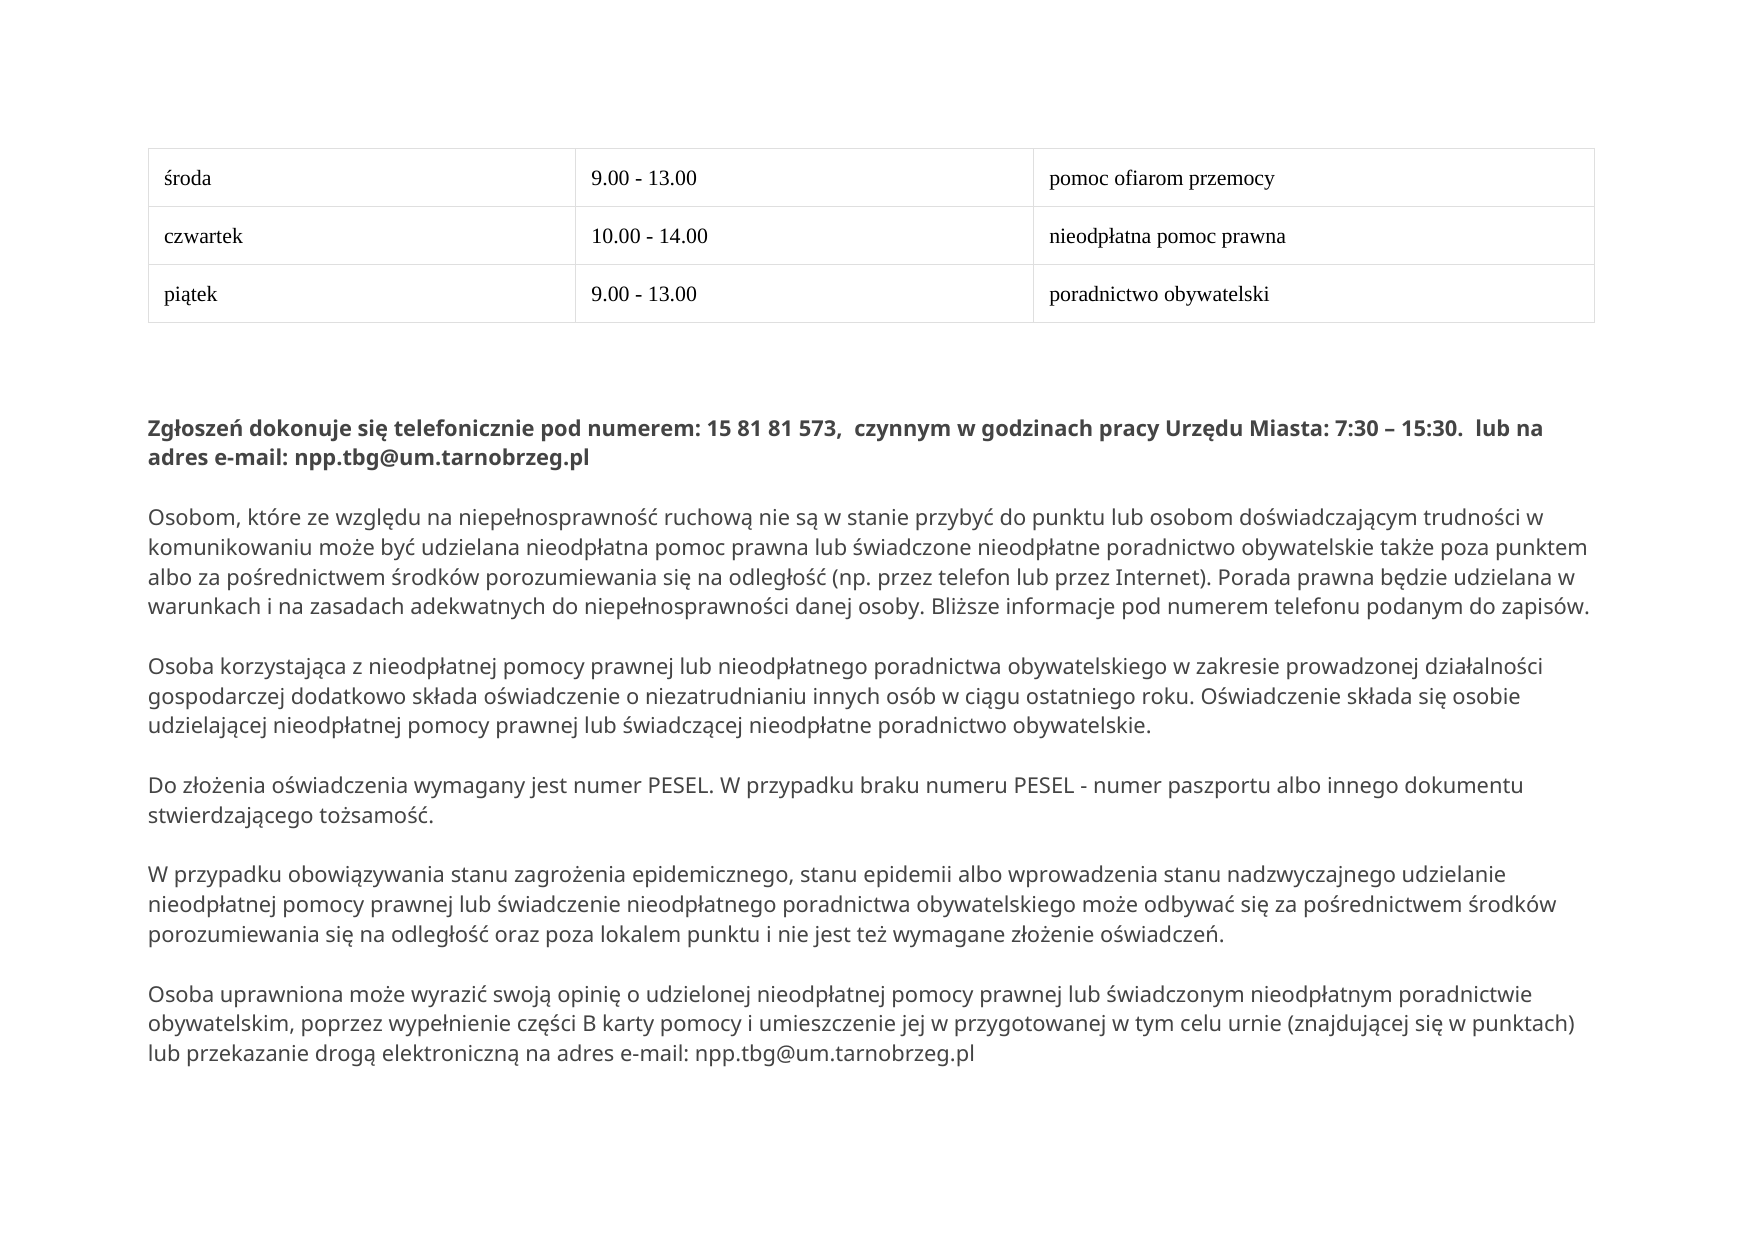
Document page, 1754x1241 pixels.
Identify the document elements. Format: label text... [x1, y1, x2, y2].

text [148, 383, 1606, 1068]
table_cell 9.00 - 13.00 [576, 149, 1033, 206]
table_cell 9.00 - 13.00 [576, 265, 1033, 322]
table_cell czwartek [149, 207, 575, 264]
table_cell nieodpłatna pomoc prawna [1034, 207, 1594, 264]
table_cell pomoc ofiarom przemocy [1034, 149, 1594, 206]
table_cell piątek [149, 265, 575, 322]
table_cell środa [149, 149, 575, 206]
table_cell 10.00 - 14.00 [576, 207, 1033, 264]
table_cell poradnictwo obywatelski [1034, 265, 1594, 322]
